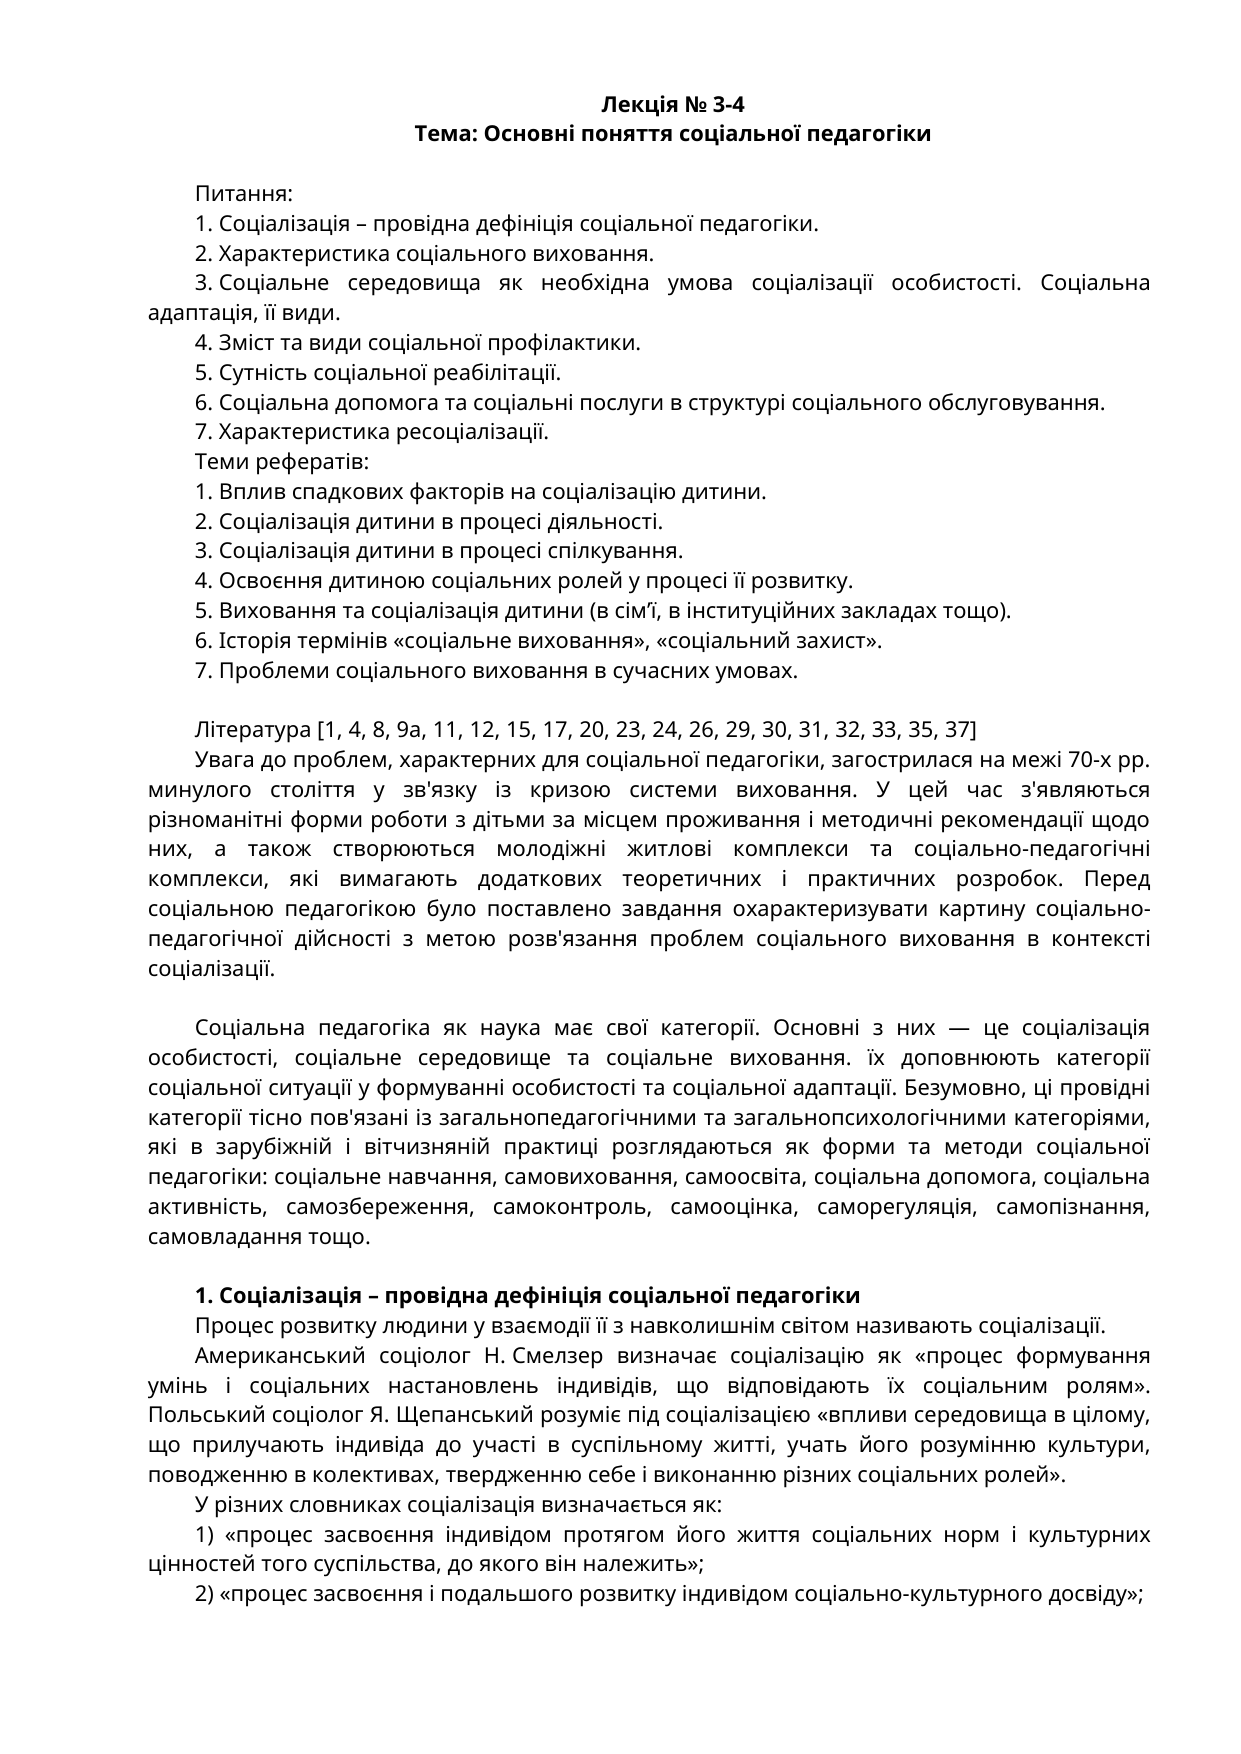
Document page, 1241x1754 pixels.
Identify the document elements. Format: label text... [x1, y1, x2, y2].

text 5. Виховання та соціалізація дитини (в сім’ї, в інституційних закладах тощо). [148, 595, 1152, 625]
text Соціальна педагогіка як наука має свої категорії. Основні з них — це соціалізація особистості, соціальне середовище та соціальне виховання. їх доповнюють категорії соціальної ситуації у формуванні особистості та соціальної адаптації. Безумовно, ці провідні категорії тісно пов'язані із загальнопедагогічними та загальнопсихологічними категоріями, які в зарубіжній і вітчизняній практиці розглядаються як форми та методи соціальної педагогіки: соціальне навчання, самовиховання, самоосвіта, соціальна допомога, соціальна активність, самозбереження, самоконтроль, самооцінка, саморегуляція, самопізнання, самовладання тощо. [148, 1012, 1152, 1250]
text Увага до проблем, характерних для соціальної педагогіки, загострилася на межі 70-х рр. минулого століття у зв'язку із кризою системи виховання. У цей час з'являються різноманітні форми роботи з дітьми за місцем проживання і методичні рекомендації щодо них, а також створюються молодіжні житлові комплекси та соціально-педагогічні комплекси, які вимагають додаткових теоретичних і практичних розробок. Перед соціальною педагогікою було поставлено завдання охарактеризувати картину соціально-педагогічної дійсності з метою розв'язання проблем соціального виховання в контексті соціалізації. [148, 744, 1152, 982]
text 2. Соціалізація дитини в процесі діяльності. [148, 506, 1152, 535]
text 7. Характеристика ресоціалізації. [148, 416, 1152, 446]
text 4. Зміст та види соціальної профілактики. [148, 327, 1152, 357]
text Американський соціолог Н. Смелзер визначає соціалізацію як «процес формування умінь і соціальних настановлень індивідів, що відповідають їх соціальним ролям». Польський соціолог Я. Щепанський розуміє під соціалізацією «впливи середовища в цілому, що прилучають індивіда до участі в суспільному житті, учать його розумінню культури, поводженню в колективах, твердженню себе і виконанню різних соціальних ролей». [148, 1340, 1152, 1489]
text Тема: Основні поняття соціальної педагогіки [148, 118, 1152, 148]
text 2) «процес засвоєння і подальшого розвитку індивідом соціально-культурного досвіду»; [148, 1578, 1152, 1608]
text 1. Соціалізація – провідна дефініція соціальної педагогіки. [148, 208, 1152, 237]
text 6. Історія термінів «соціальне виховання», «соціальний захист». [148, 625, 1152, 654]
text 6. Соціальна допомога та соціальні послуги в структурі соціального обслуговування. [148, 386, 1152, 416]
text Лекція № 3-4 [148, 88, 1152, 118]
text 1. Вплив спадкових факторів на соціалізацію дитини. [148, 476, 1152, 506]
text У різних словниках соціалізація визначається як: [148, 1489, 1152, 1518]
text Питання: [148, 178, 1152, 208]
text 7. Проблеми соціального виховання в сучасних умовах. [148, 654, 1152, 684]
text 4. Освоєння дитиною соціальних ролей у процесі її розвитку. [148, 565, 1152, 595]
text 3. Соціальне середовища як необхідна умова соціалізації особистості. Соціальна адаптація, її види. [148, 267, 1152, 327]
text 1. Соціалізація – провідна дефініція соціальної педагогіки [148, 1280, 1152, 1310]
text 2. Характеристика соціального виховання. [148, 237, 1152, 267]
text Теми рефератів: [148, 446, 1152, 476]
text Література [1, 4, 8, 9а, 11, 12, 15, 17, 20, 23, 24, 26, 29, 30, 31, 32, 33, 35, 37] [148, 714, 1152, 744]
text 5. Сутність соціальної реабілітації. [148, 357, 1152, 386]
text 3. Соціалізація дитини в процесі спілкування. [148, 535, 1152, 565]
text 1) «процес засвоєння індивідом протягом його життя соціальних норм і культурних цінностей того суспільства, до якого він належить»; [148, 1518, 1152, 1578]
text Процес розвитку людини у взаємодії її з навколишнім світом називають соціалізації. [148, 1310, 1152, 1340]
